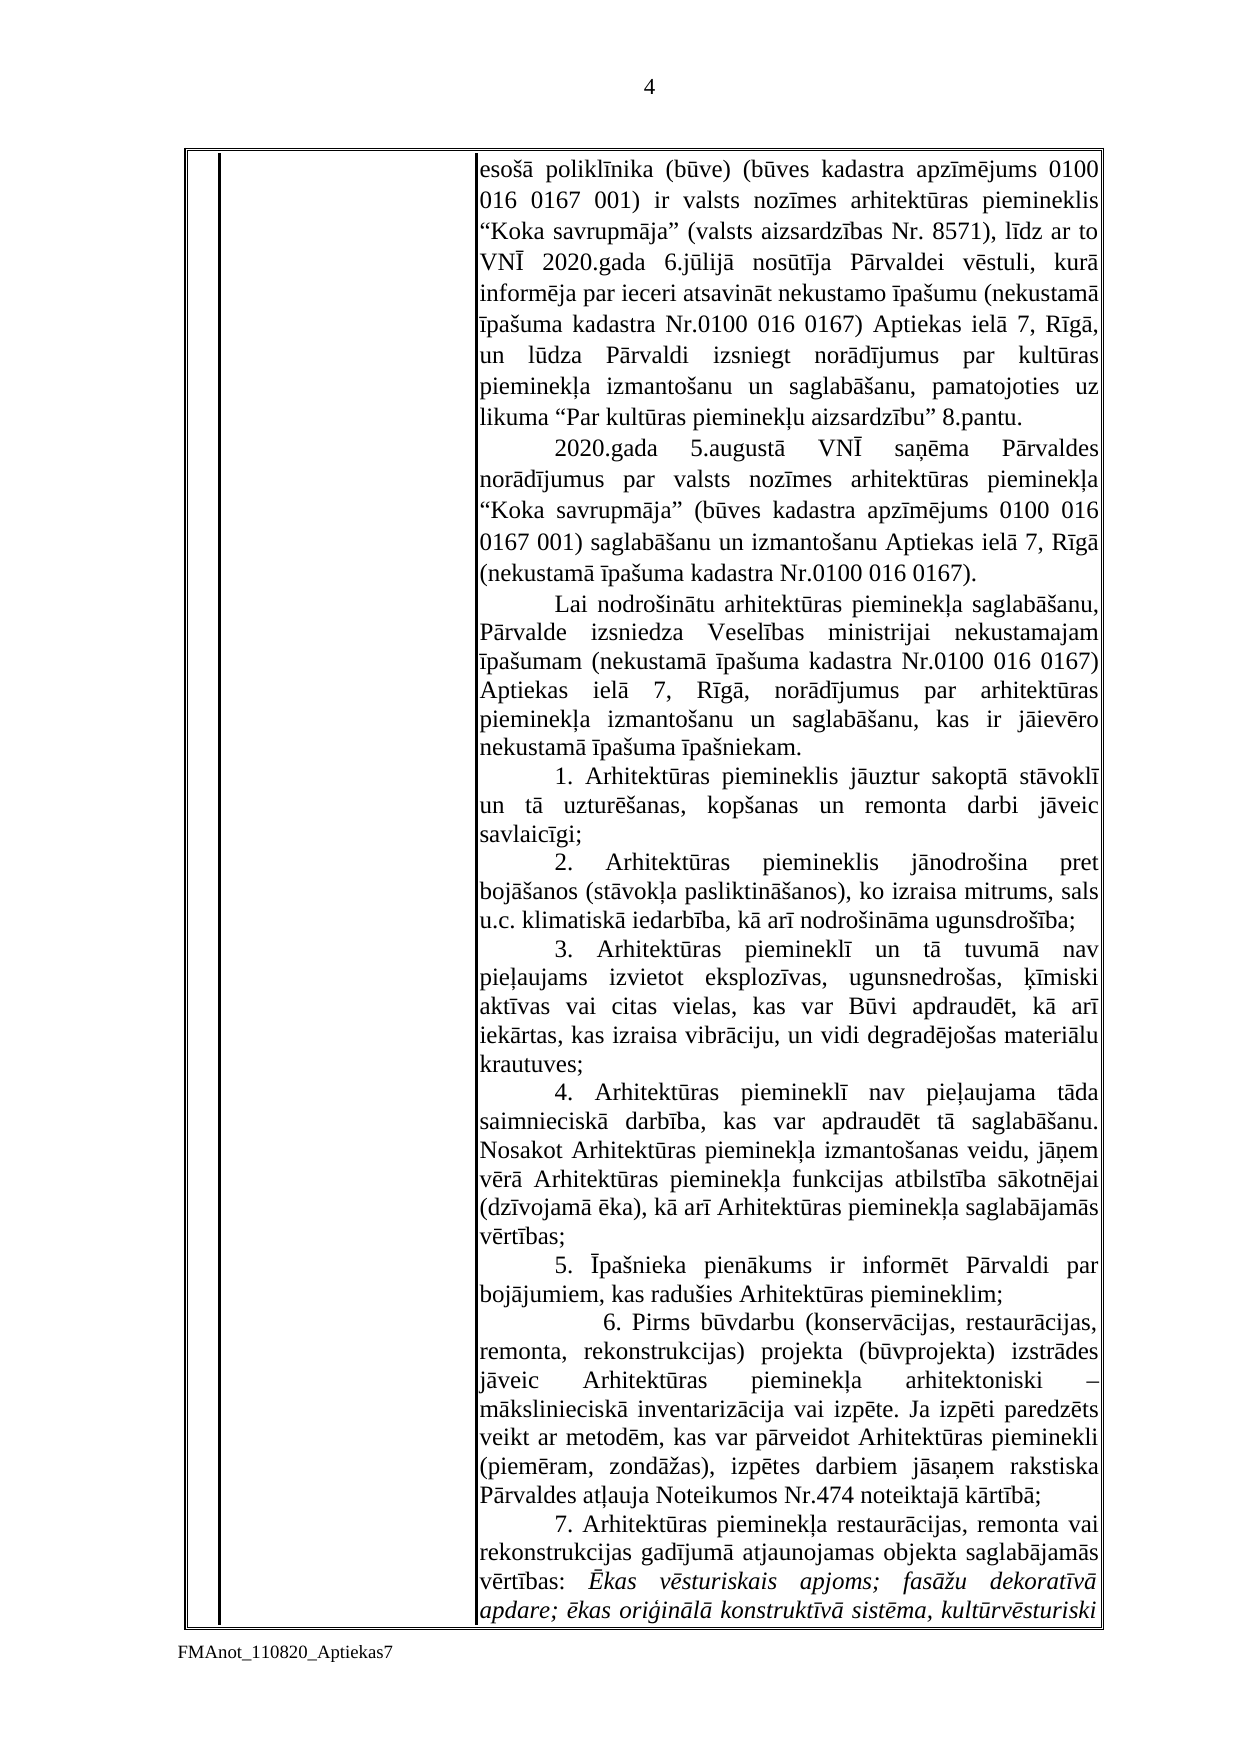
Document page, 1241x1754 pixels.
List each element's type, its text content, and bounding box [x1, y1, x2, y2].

table_cell 2. [188, 151, 219, 1627]
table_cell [219, 151, 476, 1627]
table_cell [476, 151, 1101, 1627]
